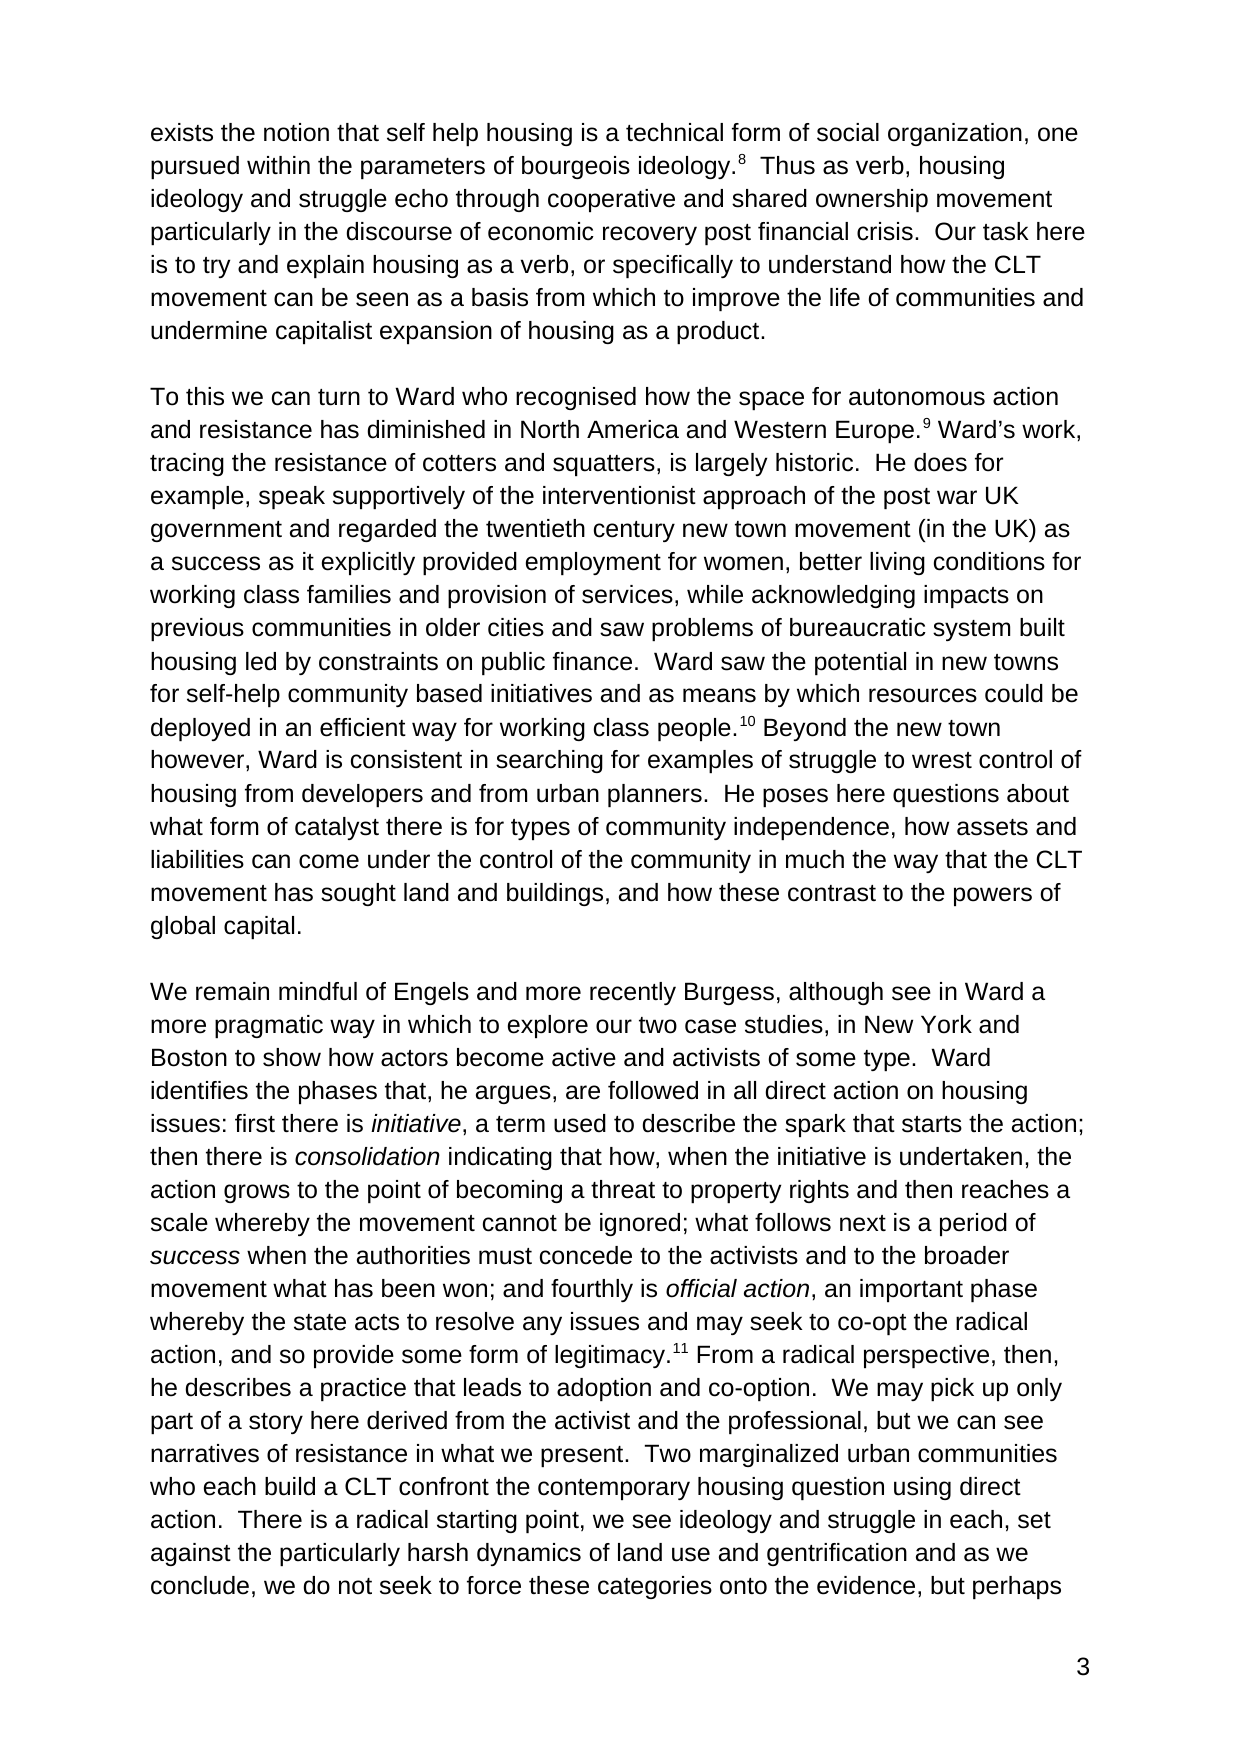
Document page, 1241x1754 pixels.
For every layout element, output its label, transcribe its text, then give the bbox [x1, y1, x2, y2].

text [150, 977, 1090, 1600]
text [150, 118, 1090, 345]
text To this we can turn to Ward who recognised how the space for autonomous action and resistance has diminished in North America and Western Europe.9 Ward’s work, tracing the resistance of cotters and squatters, is largely historic. He does for example, speak supportively of the interventionist approach of the post war UK government and regarded the twentieth century new town movement (in the UK) as a success as it explicitly provided employment for women, better living conditions for working class families and provision of services, while acknowledging impacts on previous communities in older cities and saw problems of bureaucratic system built housing led by constraints on public finance. Ward saw the potential in new towns for self-help community based initiatives and as means by which resources could be deployed in an efficient way for working class people.10 Beyond the new town however, Ward is consistent in searching for examples of struggle to wrest control of housing from developers and from urban planners. He poses here questions about what form of catalyst there is for types of community independence, how assets and liabilities can come under the control of the community in much the way that the CLT movement has sought land and buildings, and how these contrast to the powers of global capital. [150, 382, 1090, 939]
